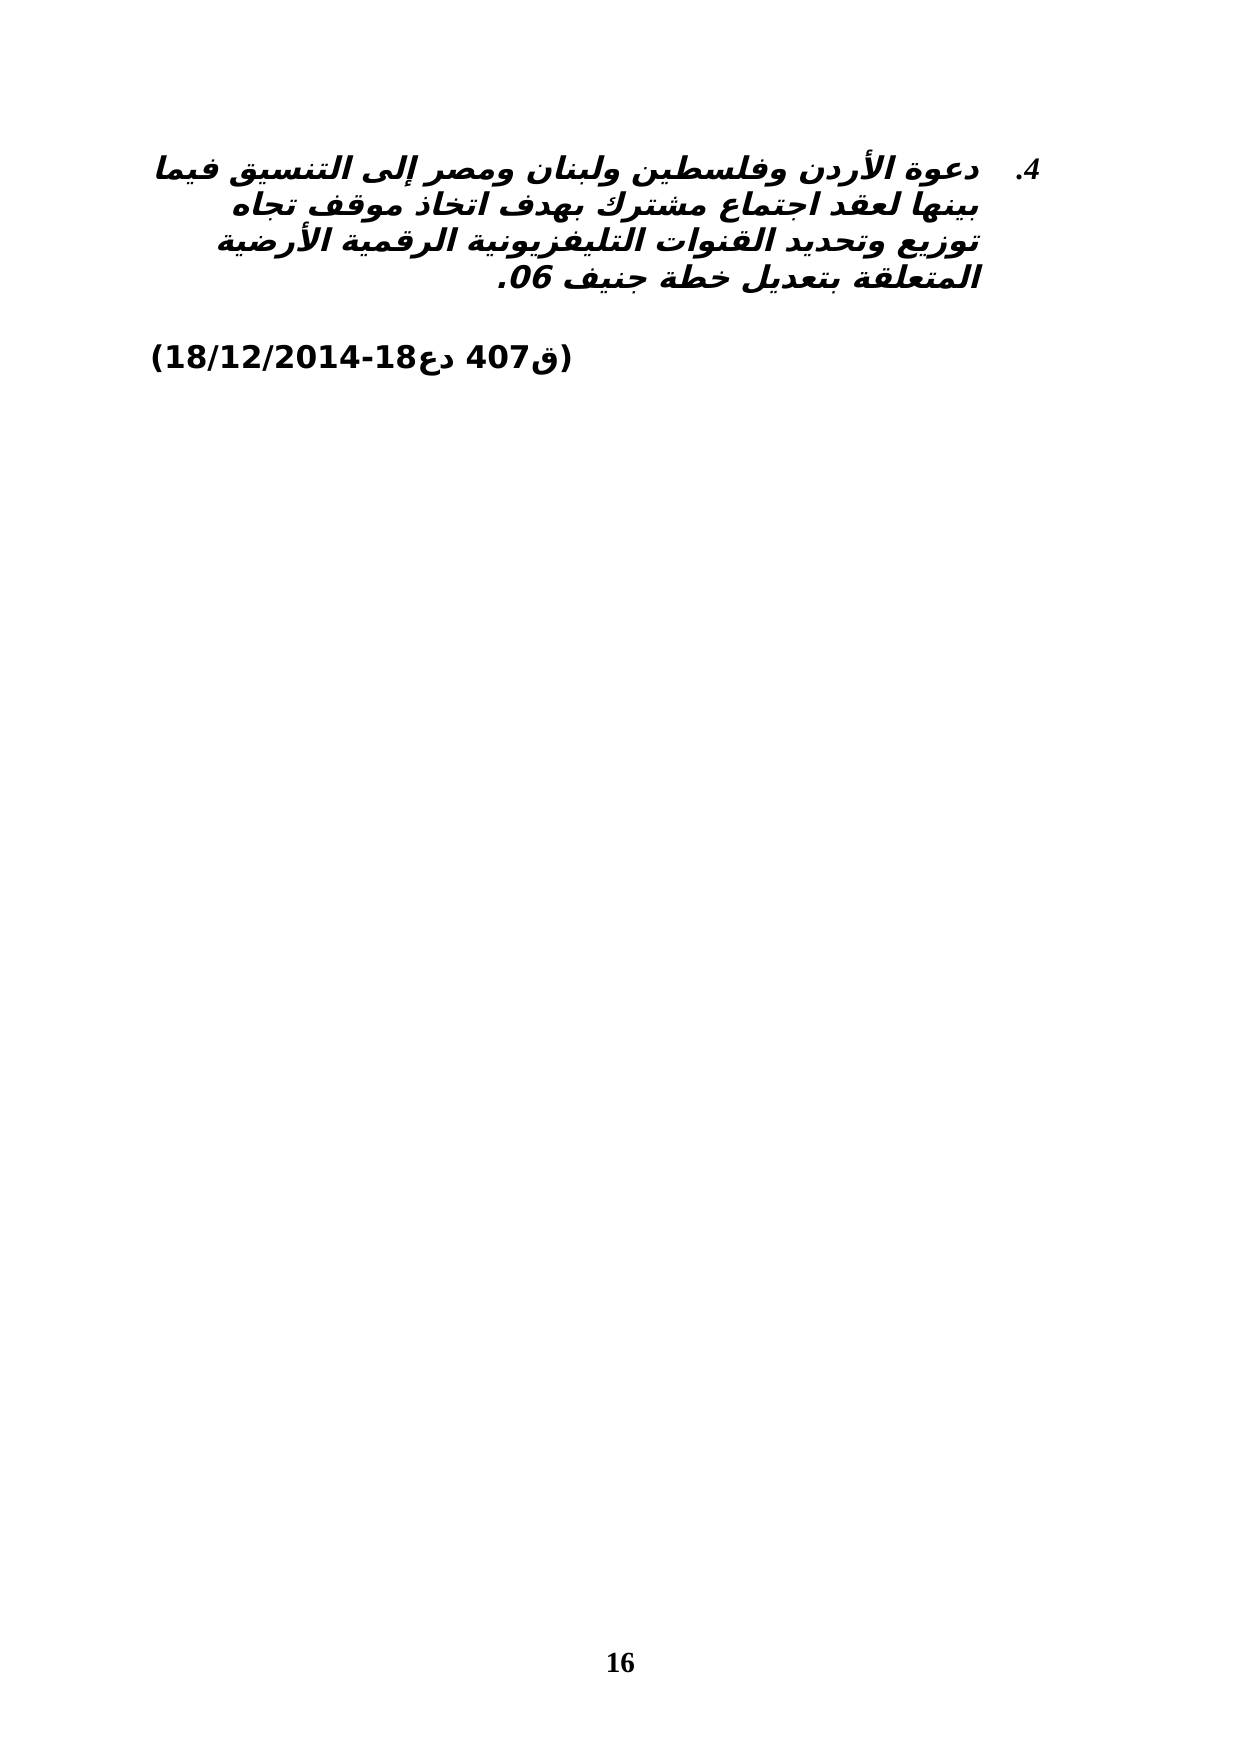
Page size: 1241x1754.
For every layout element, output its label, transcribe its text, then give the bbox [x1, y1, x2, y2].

text (ق407 دع18-18/12/2014) [150, 339, 1015, 376]
list دعوة الأردن وفلسطين ولبنان ومصر إلى التنسيق فيما بينها لعقد اجتماع مشترك بهدف اتخاذ موقف تجاه توزيع وتحديد القنوات التليفزيونية الرقمية الأرضية المتعلقة بتعديل خطة جنيف 06. [150, 150, 1016, 296]
